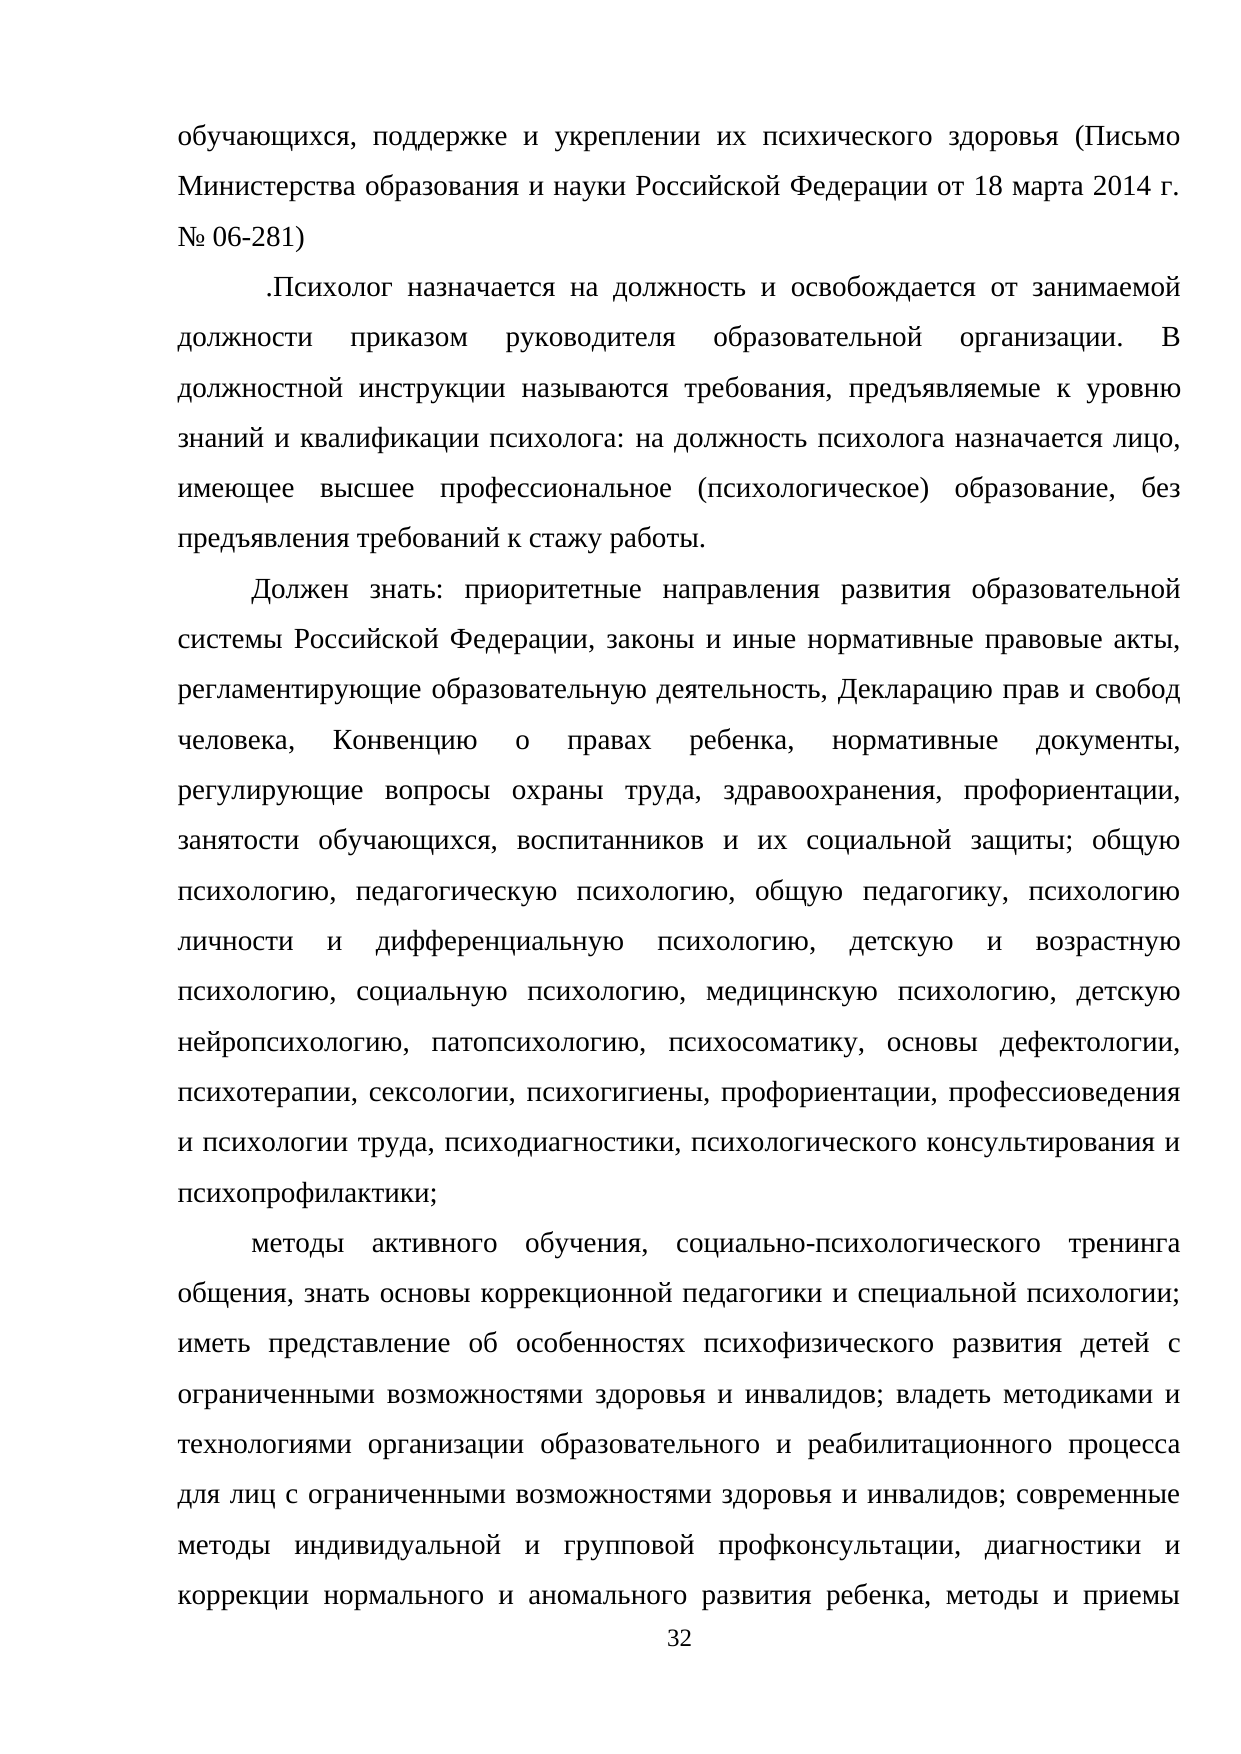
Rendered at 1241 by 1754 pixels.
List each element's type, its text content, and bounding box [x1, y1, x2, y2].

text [177, 1225, 1181, 1611]
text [177, 118, 1181, 252]
text .Психолог назначается на должность и освобождается от занимаемой должности приказом руководителя образовательной организации. В должностной инструкции называются требования, предъявляемые к уровню знаний и квалификации психолога: на должность психолога назначается лицо, имеющее высшее профессиональное (психологическое) образование, без предъявления требований к стажу работы. [177, 269, 1181, 554]
text Должен знать: приоритетные направления развития образовательной системы Российской Федерации, законы и иные нормативные правовые акты, регламентирующие образовательную деятельность, Декларацию прав и свобод человека, Конвенцию о правах ребенка, нормативные документы, регулирующие вопросы охраны труда, здравоохранения, профориентации, занятости обучающихся, воспитанников и их социальной защиты; общую психологию, педагогическую психологию, общую педагогику, психологию личности и дифференциальную психологию, детскую и возрастную психологию, социальную психологию, медицинскую психологию, детскую нейропсихологию, патопсихологию, психосоматику, основы дефектологии, психотерапии, сексологии, психогигиены, профориентации, профессиоведения и психологии труда, психодиагностики, психологического консультирования и психопрофилактики; [177, 571, 1181, 1208]
